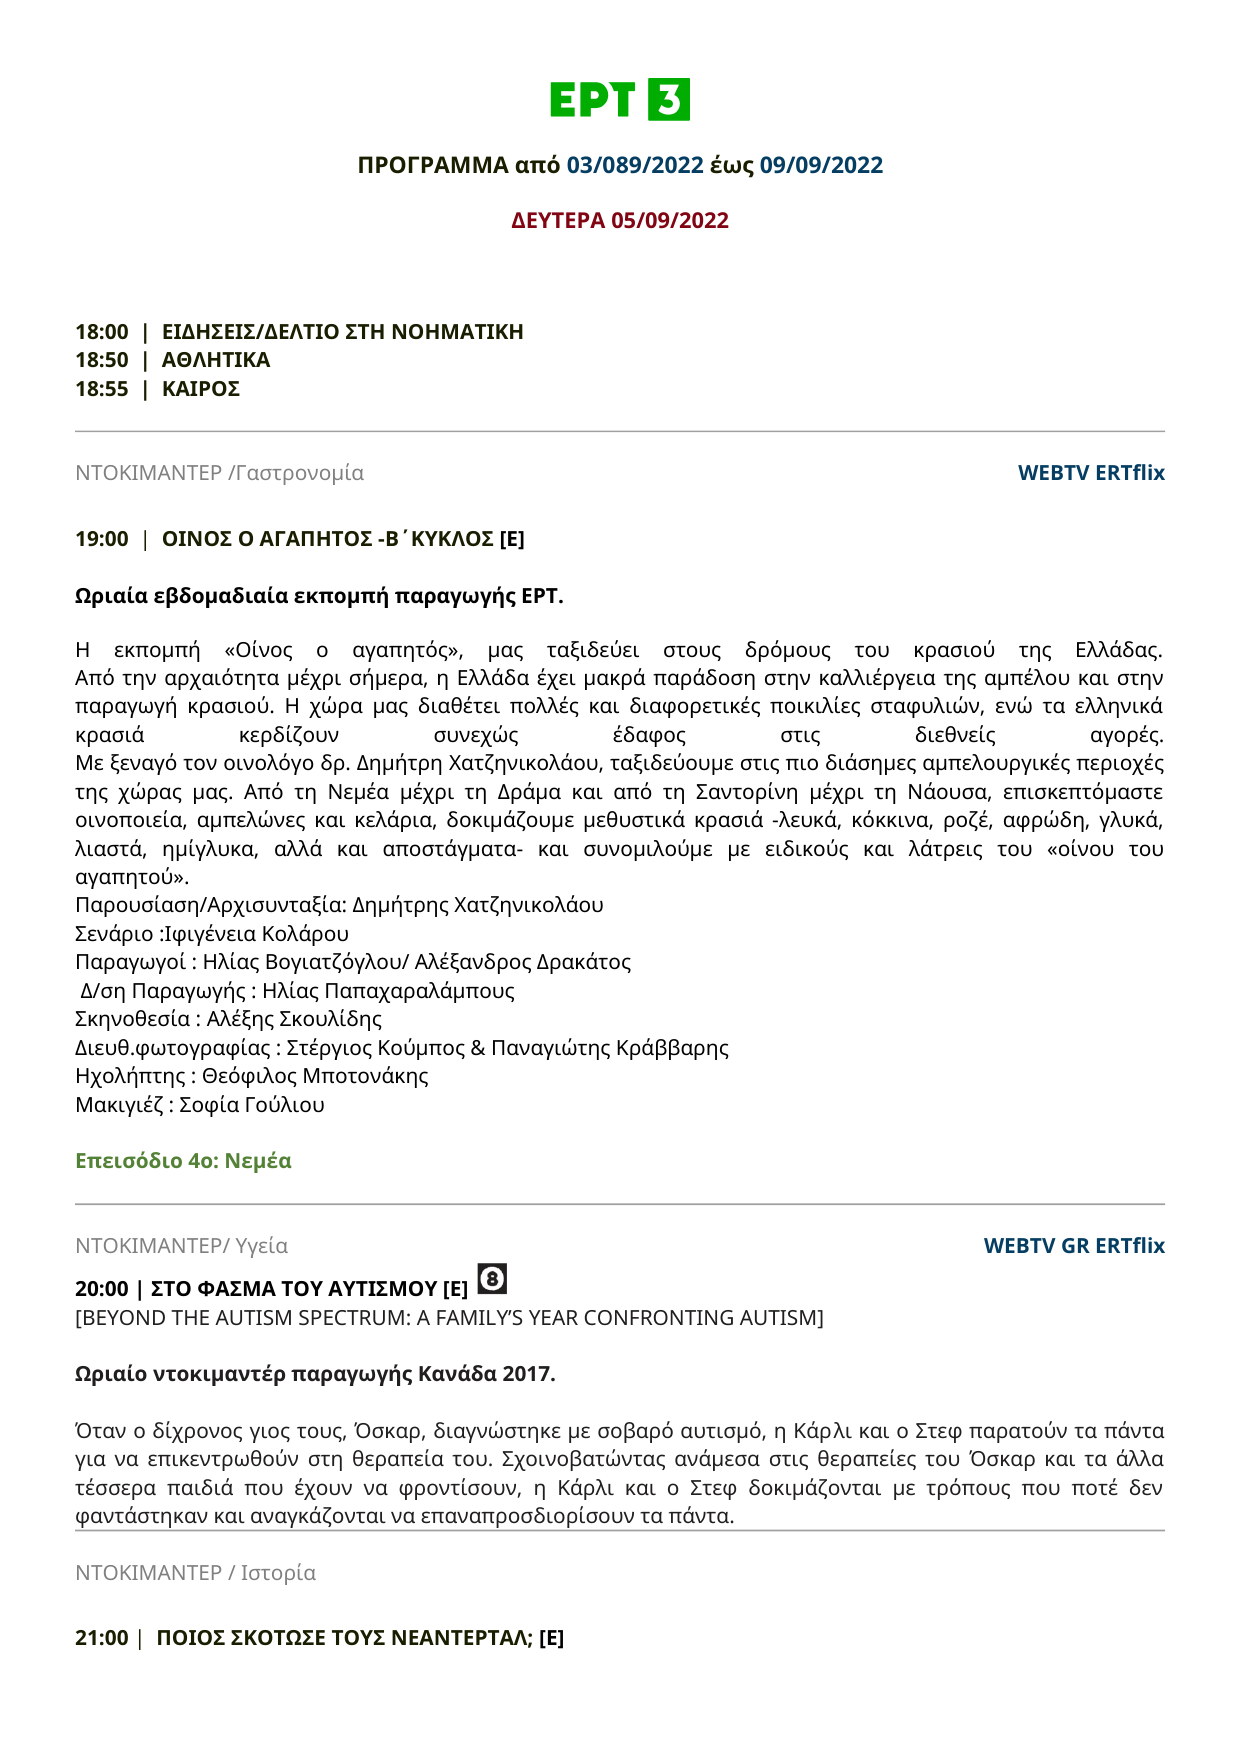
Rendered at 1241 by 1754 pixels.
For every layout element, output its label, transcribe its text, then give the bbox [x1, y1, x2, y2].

text Μακιγιέζ : Σοφία Γούλιου [75, 1090, 1165, 1118]
text Ωριαία εβδομαδιαία εκπομπή παραγωγής ΕΡΤ. [75, 581, 1165, 610]
table_header WEBTV GR ERTflix [620, 1231, 1165, 1260]
text Όταν ο δίχρονος γιος τους, Όσκαρ, διαγνώστηκε με σοβαρό αυτισμό, η Κάρλι και ο Στεφ παρατούν τα πάντα για να επικεντρωθούν στη θεραπεία του. Σχοινοβατώντας ανάμεσα στις θεραπείες του Όσκαρ και τα άλλα τέσσερα παιδιά που έχουν να φροντίσουν, η Κάρλι και ο Στεφ δοκιμάζονται με τρόπους που ποτέ δεν φαντάστηκαν και αναγκάζονται να επαναπροσδιορίσουν τα πάντα. [75, 1416, 1165, 1529]
text Η εκπομπή «Οίνος ο αγαπητός», μας ταξιδεύει στους δρόμους του κρασιού της Ελλάδας. Από την αρχαιότητα μέχρι σήμερα, η Ελλάδα έχει μακρά παράδοση στην καλλιέργεια της αμπέλου και στην παραγωγή κρασιού. Η χώρα μας διαθέτει πολλές και διαφορετικές ποικιλίες σταφυλιών, ενώ τα ελληνικά κρασιά κερδίζουν συνεχώς έδαφος στις διεθνείς αγορές. Με ξεναγό τον οινολόγο δρ. Δημήτρη Χατζηνικολάου, ταξιδεύουμε στις πιο διάσημες αμπελουργικές περιοχές της χώρας μας. Από τη Νεμέα μέχρι τη Δράμα και από τη Σαντορίνη μέχρι τη Νάουσα, επισκεπτόμαστε οινοποιεία, αμπελώνες και κελάρια, δοκιμάζουμε μεθυστικά κρασιά -λευκά, κόκκινα, ροζέ, αφρώδη, γλυκά, λιαστά, ημίγλυκα, αλλά και αποστάγματα- και συνομιλούμε με ειδικούς και λάτρεις του «οίνου του αγαπητού». [75, 635, 1165, 891]
table_header ΝΤΟΚΙΜΑΝΤΕΡ/ Υγεία [75, 1231, 620, 1260]
text 21:00 | ΠΟΙΟΣ ΣΚΟΤΩΣΕ ΤΟΥΣ ΝΕΑΝΤΕΡΤΑΛ; [E] [75, 1614, 1165, 1652]
text Ηχολήπτης : Θεόφιλος Μποτονάκης [75, 1061, 1165, 1090]
table_header ΝΤΟΚΙΜΑΝΤΕΡ / Ιστορία [75, 1558, 620, 1586]
picture [546, 75, 694, 124]
text Σκηνοθεσία : Αλέξης Σκουλίδης [75, 1004, 1165, 1033]
table_header ΝΤΟΚΙΜΑΝΤΕΡ /Γαστρονομία [75, 459, 620, 487]
text Παρουσίαση/Αρχισυνταξία: Δημήτρης Χατζηνικολάου [75, 891, 1165, 919]
text 19:00 | ΟΙΝΟΣ Ο ΑΓΑΠΗΤΟΣ -B΄ΚΥΚΛΟΣ [Ε] [75, 487, 1165, 553]
text [BEYOND THE AUTISM SPECTRUM: A FAMILY’S YEAR CONFRONTING AUTISM] [75, 1303, 1165, 1359]
picture [473, 1260, 511, 1297]
text Επεισόδιο 4ο: Νεμέα [75, 1147, 1165, 1175]
text Διευθ.φωτογραφίας : Στέργιος Κούμπος & Παναγιώτης Κράββαρης [75, 1033, 1165, 1061]
text Παραγωγοί : Ηλίας Βογιατζόγλου/ Αλέξανδρος Δρακάτος [75, 947, 1165, 976]
text 20:00 | ΣΤΟ ΦΑΣΜΑ ΤΟΥ ΑΥΤΙΣΜΟΥ [Ε] [75, 1260, 1165, 1303]
text Δ/ση Παραγωγής : Ηλίας Παπαχαραλάμπους [75, 976, 1165, 1004]
table_header WEBTV ERTflix [620, 459, 1165, 487]
text 18:50 | ΑΘΛΗΤΙΚΑ 18:55 | ΚΑΙΡΟΣ [75, 345, 1165, 402]
text Σενάριο :Ιφιγένεια Κολάρου [75, 919, 1165, 947]
text 18:00 | ΕΙΔΗΣΕΙΣ/ΔΕΛΤΙΟ ΣΤΗ ΝΟΗΜΑΤΙΚΗ [75, 288, 1165, 345]
text Ωριαίο ντοκιμαντέρ παραγωγής Κανάδα 2017. [75, 1359, 1165, 1387]
